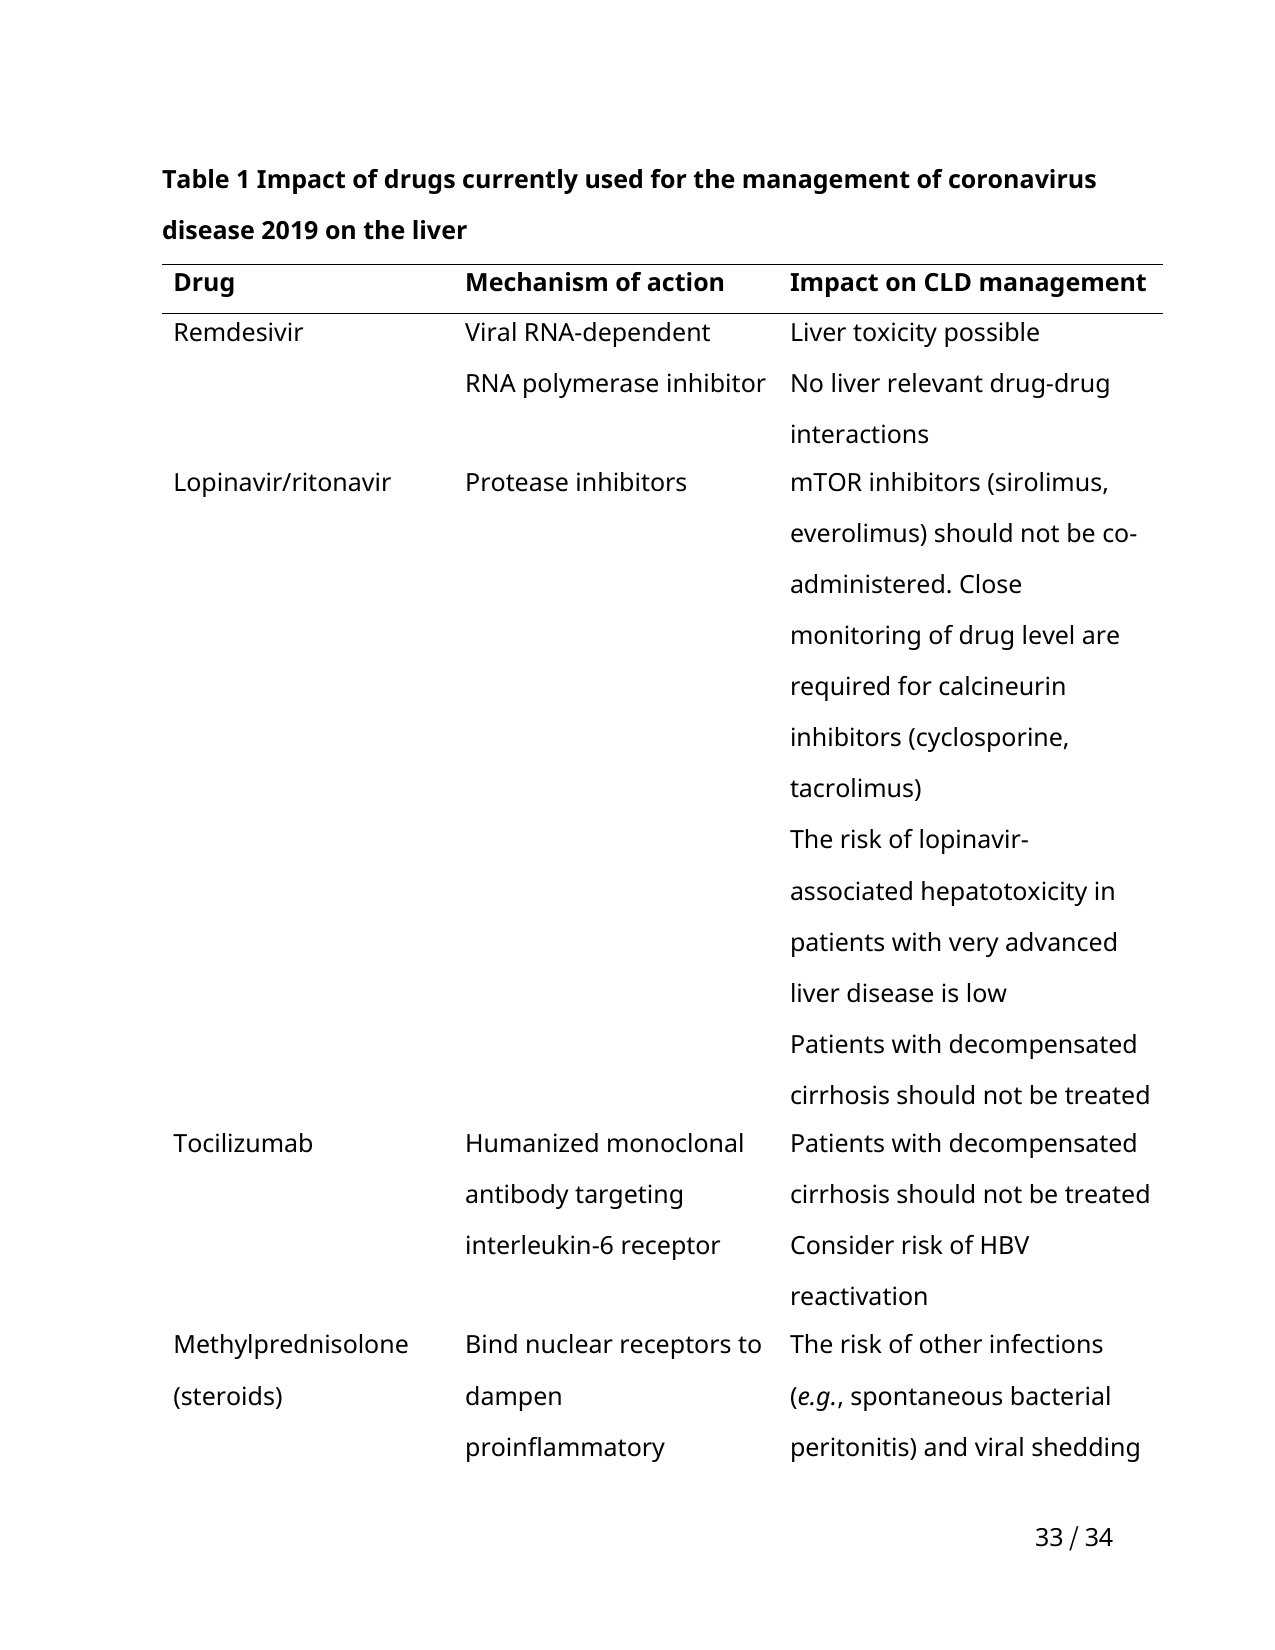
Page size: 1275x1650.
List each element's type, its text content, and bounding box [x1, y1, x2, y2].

table_cell Patients with decompensated cirrhosis should not be treated Consider risk of HBV reactivation [779, 1126, 1162, 1327]
table_header Drug [162, 265, 454, 313]
table_cell Humanized monoclonal antibody targeting interleukin-6 receptor [454, 1126, 778, 1327]
text Table 1 Impact of drugs currently used for the management of coronavirus disease 2019 on the liver [162, 162, 1113, 247]
table_cell protease inhibitors [454, 465, 778, 1126]
table_cell Lopinavir/ritonavir [162, 465, 454, 1126]
table_cell mTOR inhibitors (sirolimus, everolimus) should not be co-administered. Close monitoring of drug level are required for calcineurin inhibitors (cyclosporine, tacrolimus) The risk of lopinavir-associated hepatotoxicity in patients with very advanced liver disease is low Patients with decompensated cirrhosis should not be treated [779, 465, 1162, 1126]
table_header Impact on CLD management [779, 265, 1162, 313]
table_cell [454, 1327, 778, 1463]
table_cell Liver toxicity possible No liver relevant drug-drug interactions [779, 314, 1162, 465]
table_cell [779, 1327, 1162, 1463]
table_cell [162, 1327, 454, 1463]
table_cell Viral RNA-dependent RNA polymerase inhibitor [454, 314, 778, 465]
table_cell Remdesivir [162, 314, 454, 465]
table_cell Tocilizumab [162, 1126, 454, 1327]
table_header Mechanism of action [454, 265, 778, 313]
